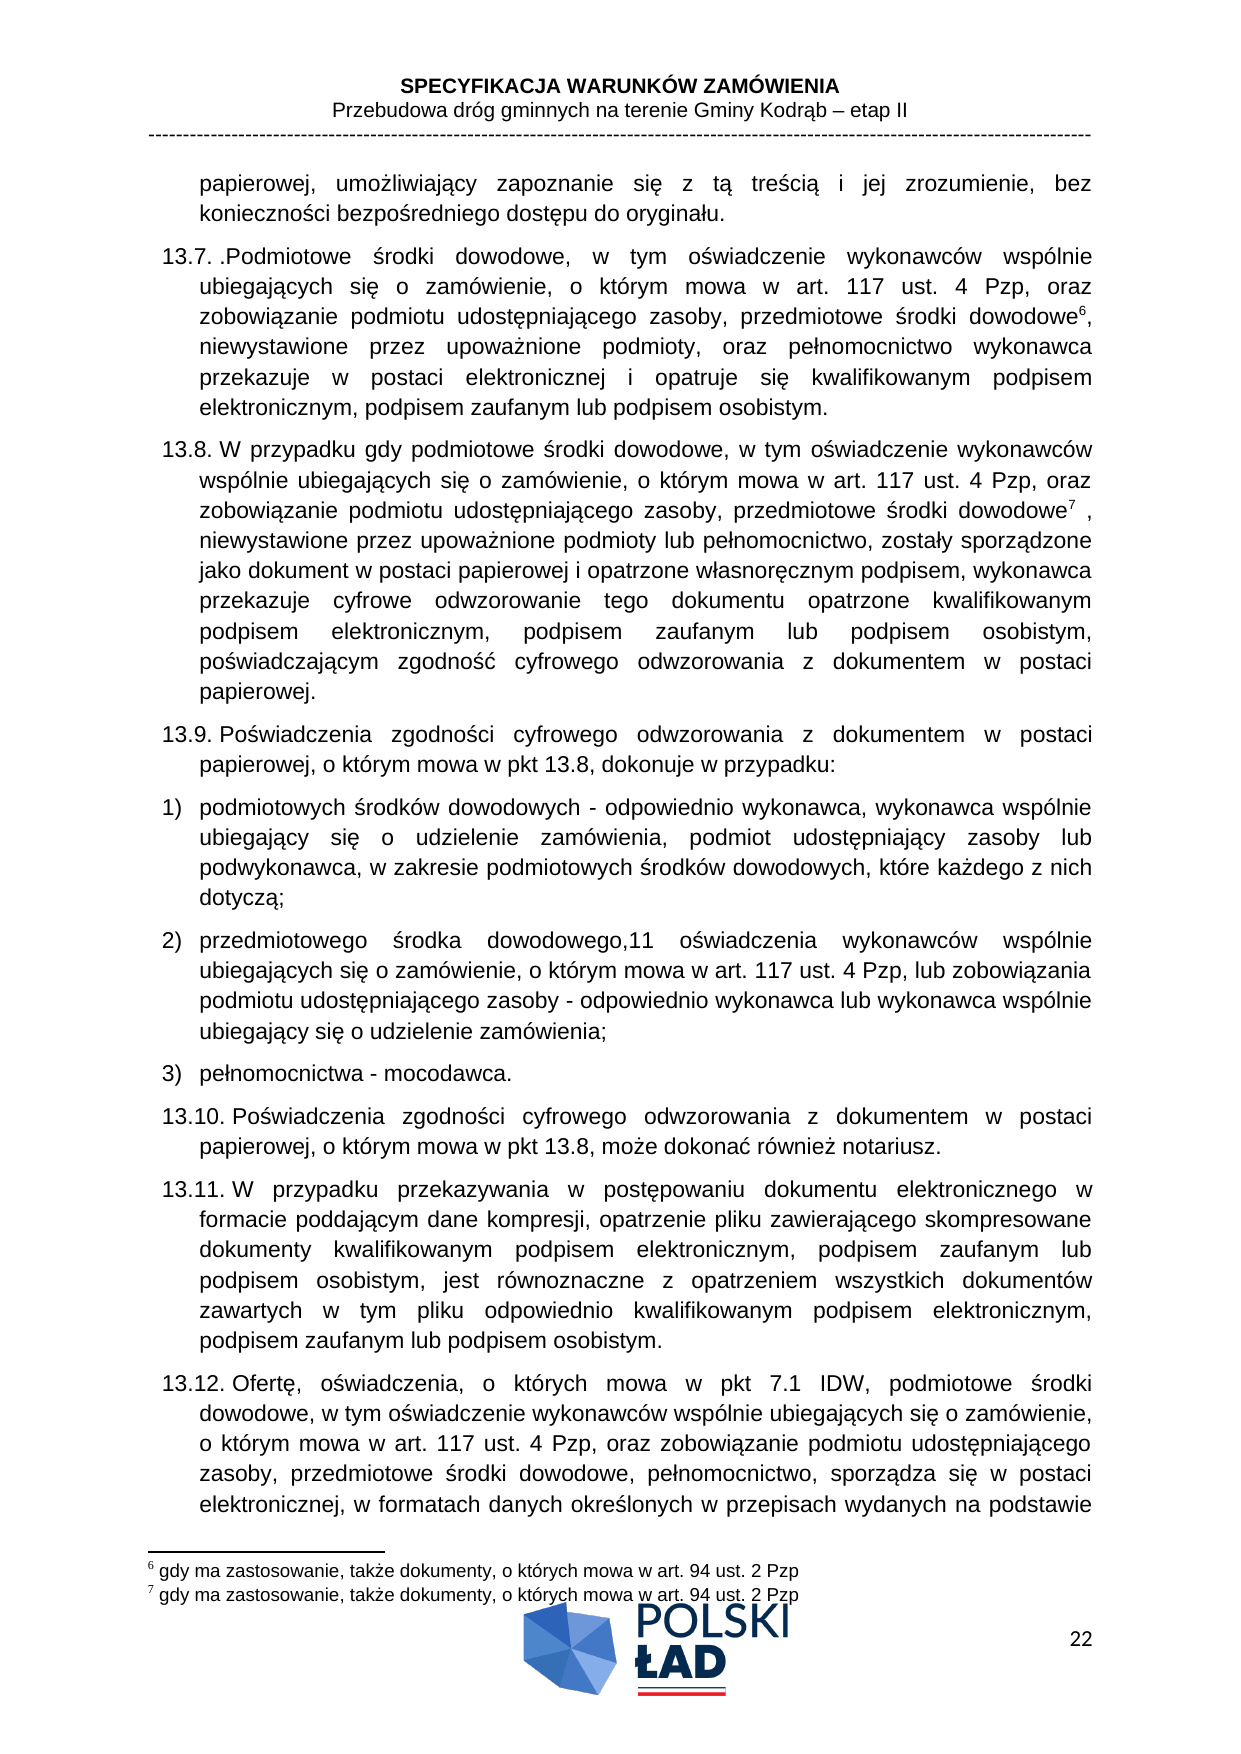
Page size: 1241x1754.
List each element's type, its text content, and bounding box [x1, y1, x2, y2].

list podmiotowych środków dowodowych - odpowiednio wykonawca, wykonawca wspólnie ubiegający się o udzielenie zamówienia, podmiot udostępniający zasoby lub podwykonawca, w zakresie podmiotowych środków dowodowych, które każdego z nich dotyczą; [162, 794, 1092, 911]
picture [523, 1602, 788, 1696]
list pełnomocnictwa - mocodawca. [162, 1060, 1092, 1087]
list W przypadku gdy podmiotowe środki dowodowe, w tym oświadczenie wykonawców wspólnie ubiegających się o zamówienie, o którym mowa w art. 117 ust. 4 Pzp, oraz zobowiązanie podmiotu udostępniającego zasoby, przedmiotowe środki dowodowe , niewystawione przez upoważnione podmioty lub pełnomocnictwo, zostały sporządzone jako dokument w postaci papierowej i opatrzone własnoręcznym podpisem, wykonawca przekazuje cyfrowe odwzorowanie tego dokumentu opatrzone kwalifikowanym podpisem elektronicznym, podpisem zaufanym lub podpisem osobistym, poświadczającym zgodność cyfrowego odwzorowania z dokumentem w postaci papierowej. [162, 436, 1092, 704]
list .Podmiotowe środki dowodowe, w tym oświadczenie wykonawców wspólnie ubiegających się o zamówienie, o którym mowa w art. 117 ust. 4 Pzp, oraz zobowiązanie podmiotu udostępniającego zasoby, przedmiotowe środki dowodowe, niewystawione przez upoważnione podmioty, oraz pełnomocnictwo wykonawca przekazuje w postaci elektronicznej i opatruje się kwalifikowanym podpisem elektronicznym, podpisem zaufanym lub podpisem osobistym. [162, 243, 1092, 420]
list Poświadczenia zgodności cyfrowego odwzorowania z dokumentem w postaci papierowej, o którym mowa w pkt 13.8, może dokonać również notariusz. [162, 1103, 1092, 1159]
list W przypadku przekazywania w postępowaniu dokumentu elektronicznego w formacie poddającym dane kompresji, opatrzenie pliku zawierającego skompresowane dokumenty kwalifikowanym podpisem elektronicznym, podpisem zaufanym lub podpisem osobistym, jest równoznaczne z opatrzeniem wszystkich dokumentów zawartych w tym pliku odpowiednio kwalifikowanym podpisem elektronicznym, podpisem zaufanym lub podpisem osobistym. [162, 1176, 1092, 1353]
list Poświadczenia zgodności cyfrowego odwzorowania z dokumentem w postaci papierowej, o którym mowa w pkt 13.8, dokonuje w przypadku: [162, 721, 1092, 777]
list przedmiotowego środka dowodowego,11 oświadczenia wykonawców wspólnie ubiegających się o zamówienie, o którym mowa w art. 117 ust. 4 Pzp, lub zobowiązania podmiotu udostępniającego zasoby - odpowiednio wykonawca lub wykonawca wspólnie ubiegający się o udzielenie zamówienia; [162, 927, 1092, 1044]
